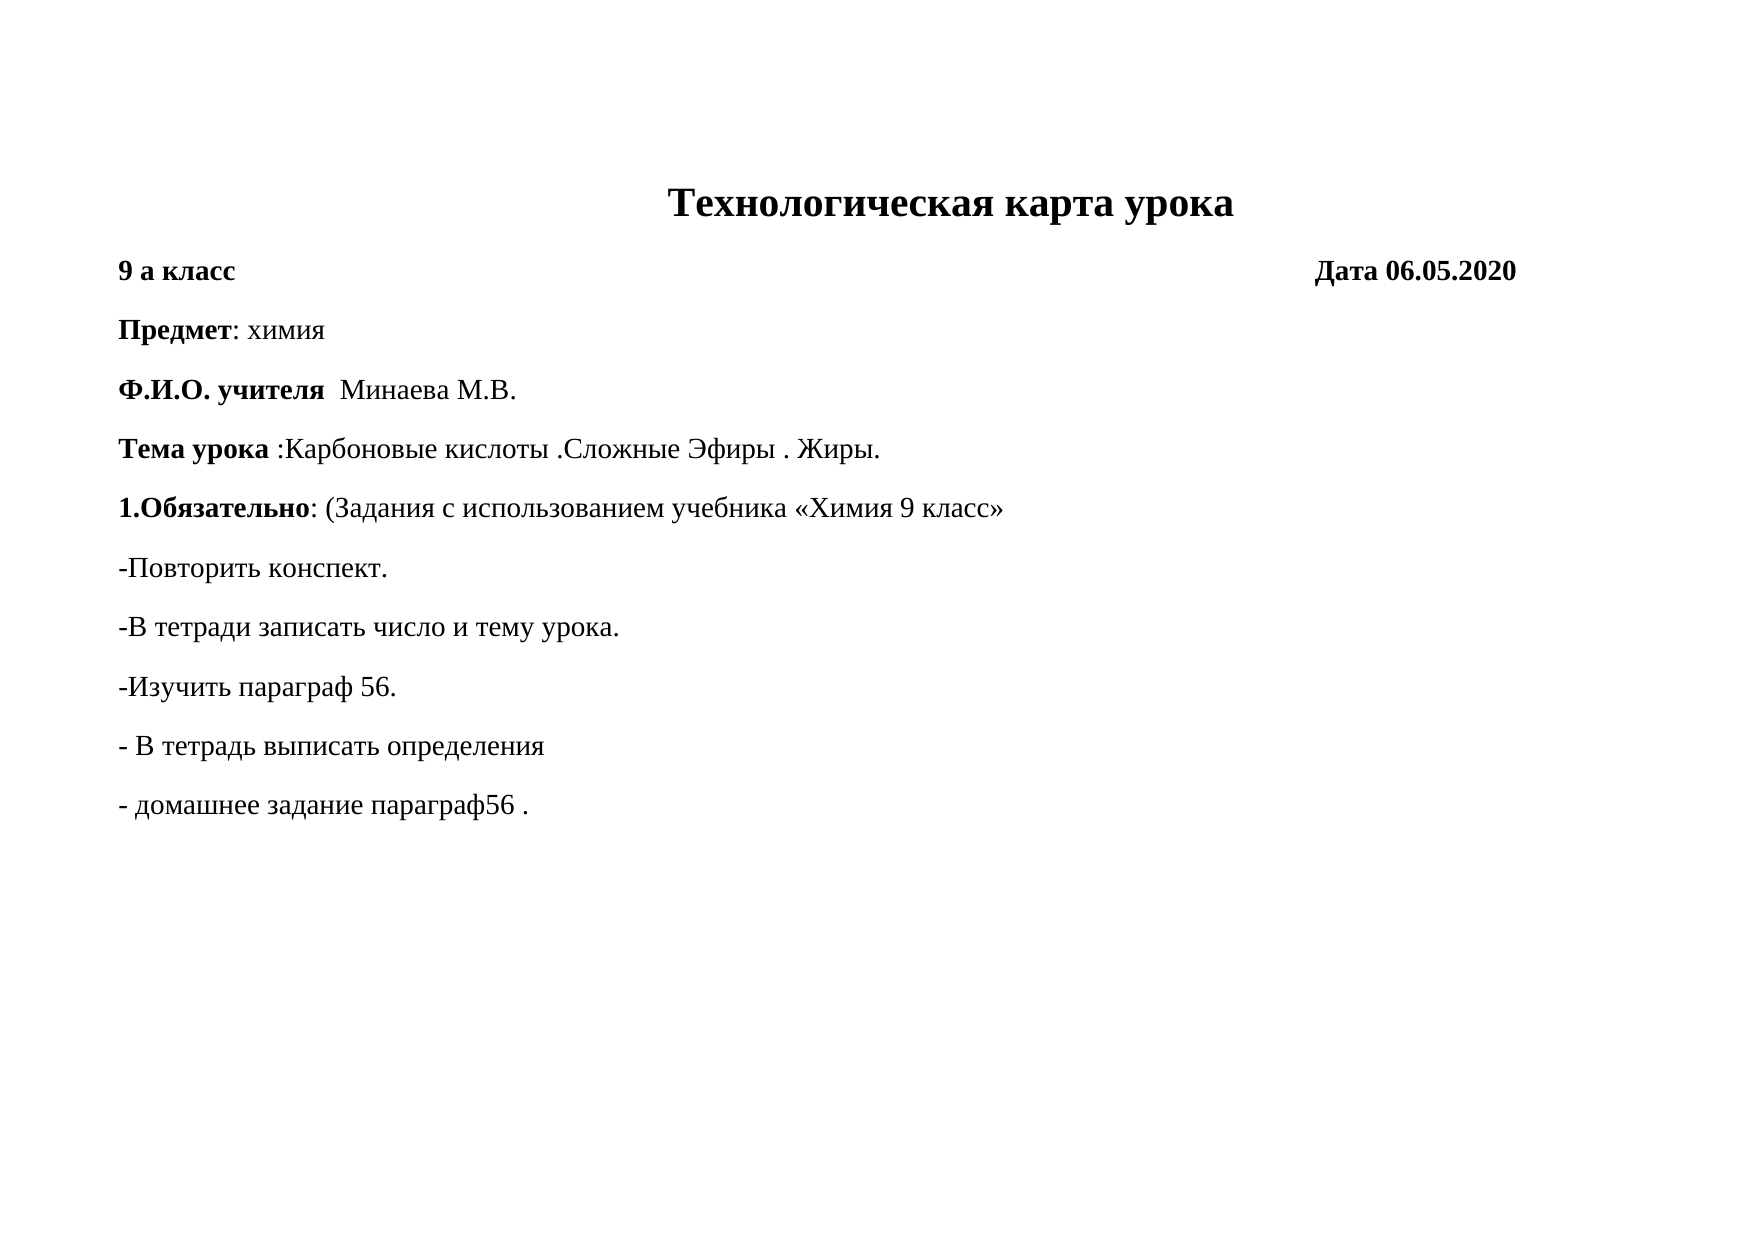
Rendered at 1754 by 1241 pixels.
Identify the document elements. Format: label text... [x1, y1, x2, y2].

text Ф.И.О. учителя Минаева М.В. [118, 372, 1636, 405]
text 9 а класс Дата 06.05.2020 [118, 253, 1636, 287]
text 1.Обязательно: (Задания с использованием учебника «Химия 9 класс» [118, 491, 1636, 524]
text -В тетради записать число и тему урока. [118, 609, 1636, 643]
text -Изучить параграф 56. [118, 669, 1636, 702]
text - домашнее задание параграф56 . [118, 787, 1636, 821]
text Технологическая карта урока [118, 177, 1636, 225]
text Предмет: химия [118, 312, 1636, 346]
text - В тетрадь выписать определения [118, 728, 1636, 762]
text -Повторить конспект. [118, 550, 1636, 583]
text Тема урока :Карбоновые кислоты .Сложные Эфиры . Жиры. [118, 431, 1636, 465]
